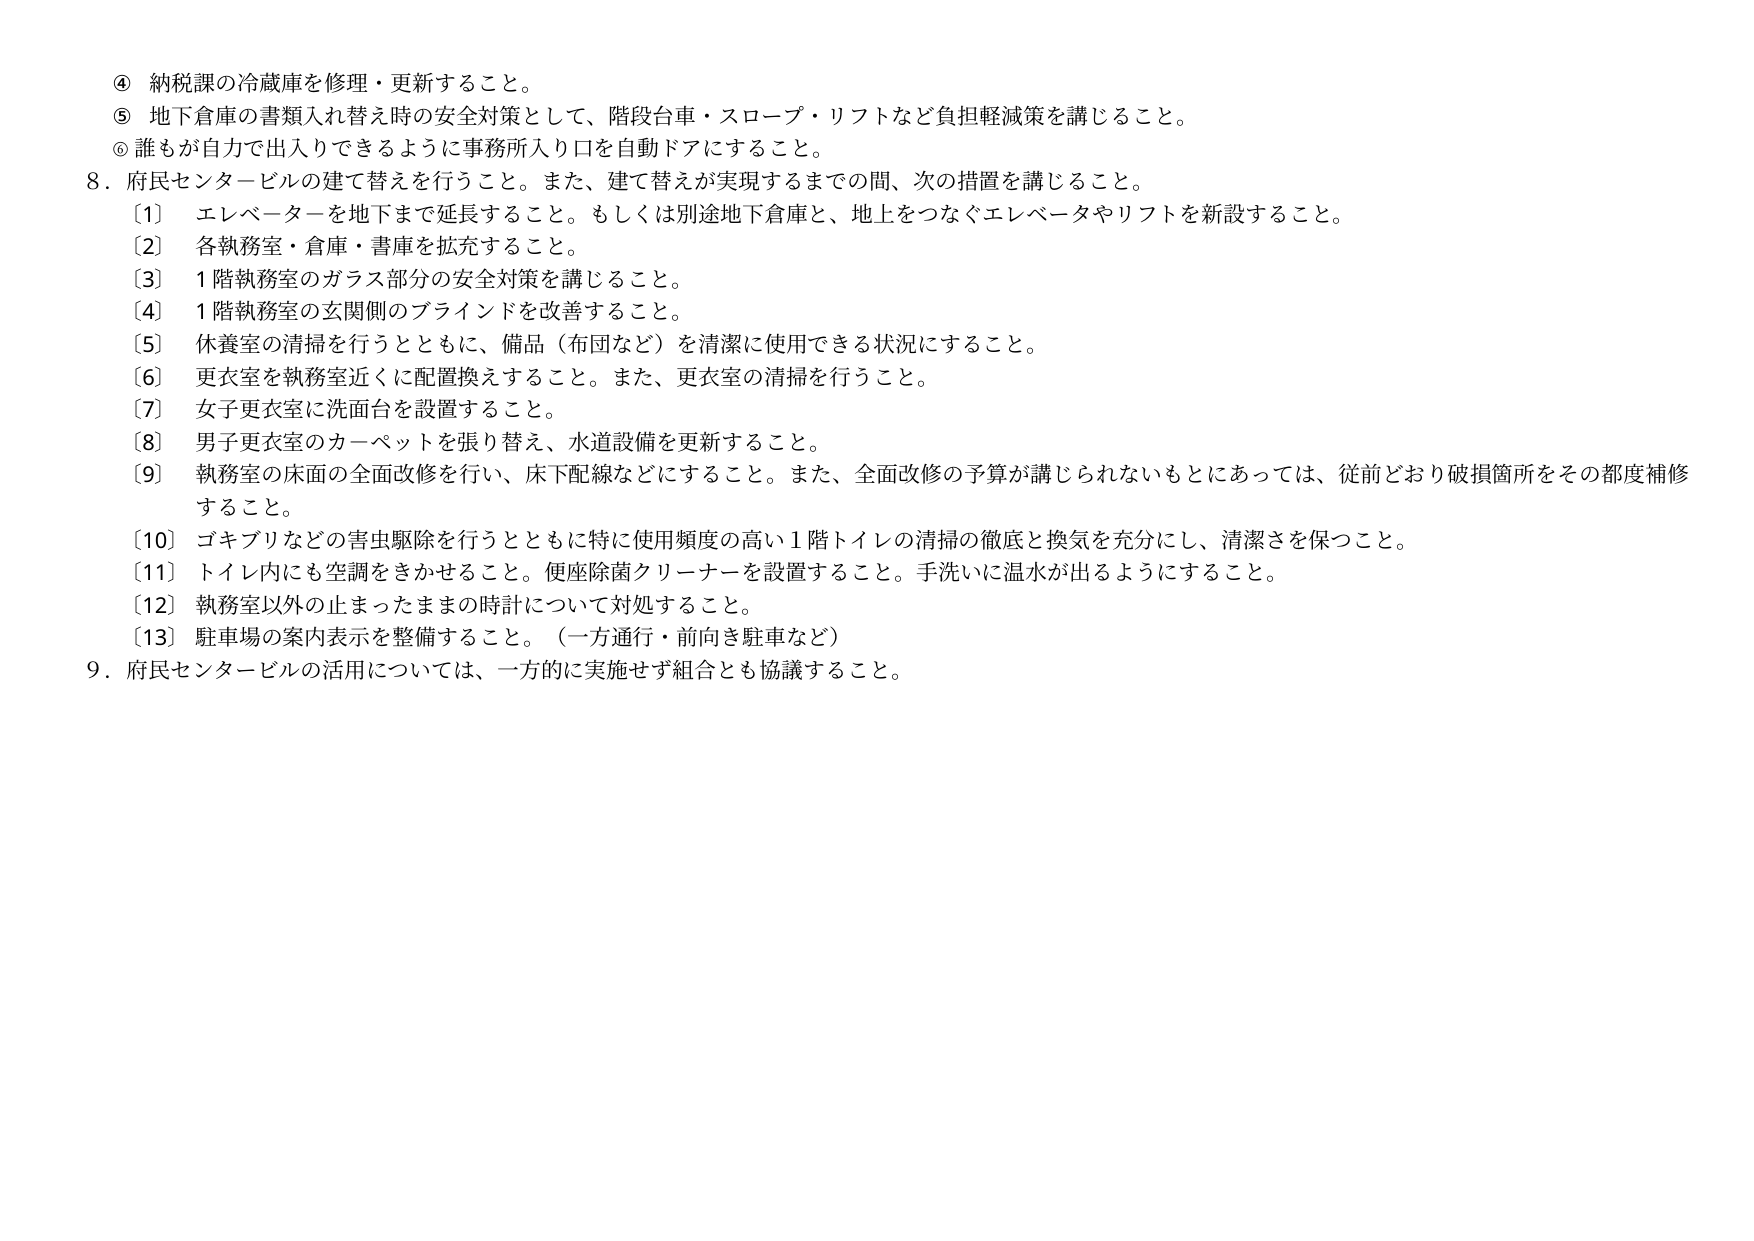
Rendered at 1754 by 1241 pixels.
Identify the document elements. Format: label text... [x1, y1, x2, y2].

list 休養室の清掃を行うとともに、備品（布団など）を清潔に使用できる状況にすること。 [120, 327, 1695, 359]
list エレベ－タ－を地下まで延長すること。もしくは別途地下倉庫と、地上をつなぐエレベータやリフトを新設すること。 [120, 196, 1695, 229]
list 駐車場の案内表示を整備すること。（一方通行・前向き駐車など） [120, 620, 1695, 653]
list 更衣室を執務室近くに配置換えすること。また、更衣室の清掃を行うこと。 [120, 359, 1695, 392]
list 納税課の冷蔵庫を修理・更新すること。 [112, 66, 1695, 98]
text ⑥ 誰もが自力で出入りできるように事務所入り口を自動ドアにすること。 [112, 131, 1695, 164]
text ８．府民センタ－ビルの建て替えを行うこと。また、建て替えが実現するまでの間、次の措置を講じること。 [83, 164, 1695, 196]
list 執務室以外の止まったままの時計について対処すること。 [120, 587, 1695, 620]
list 女子更衣室に洗面台を設置すること。 [120, 392, 1695, 424]
list 1階執務室の玄関側のブラインドを改善すること。 [120, 294, 1695, 327]
list 1階執務室のガラス部分の安全対策を講じること。 [120, 261, 1695, 294]
list 地下倉庫の書類入れ替え時の安全対策として、階段台車・スロープ・リフトなど負担軽減策を講じること。 [112, 98, 1695, 131]
list 執務室の床面の全面改修を行い、床下配線などにすること。また、全面改修の予算が講じられないもとにあっては、従前どおり破損箇所をその都度補修すること。 [120, 457, 1695, 522]
list 男子更衣室のカ－ペットを張り替え、水道設備を更新すること。 [120, 424, 1695, 457]
list 各執務室・倉庫・書庫を拡充すること。 [120, 229, 1695, 261]
list トイレ内にも空調をきかせること。便座除菌クリーナーを設置すること。手洗いに温水が出るようにすること。 [120, 555, 1695, 587]
text ９．府民センタービルの活用については、一方的に実施せず組合とも協議すること。 [83, 653, 1695, 685]
list ゴキブリなどの害虫駆除を行うとともに特に使用頻度の高い１階トイレの清掃の徹底と換気を充分にし、清潔さを保つこと。 [120, 522, 1695, 555]
